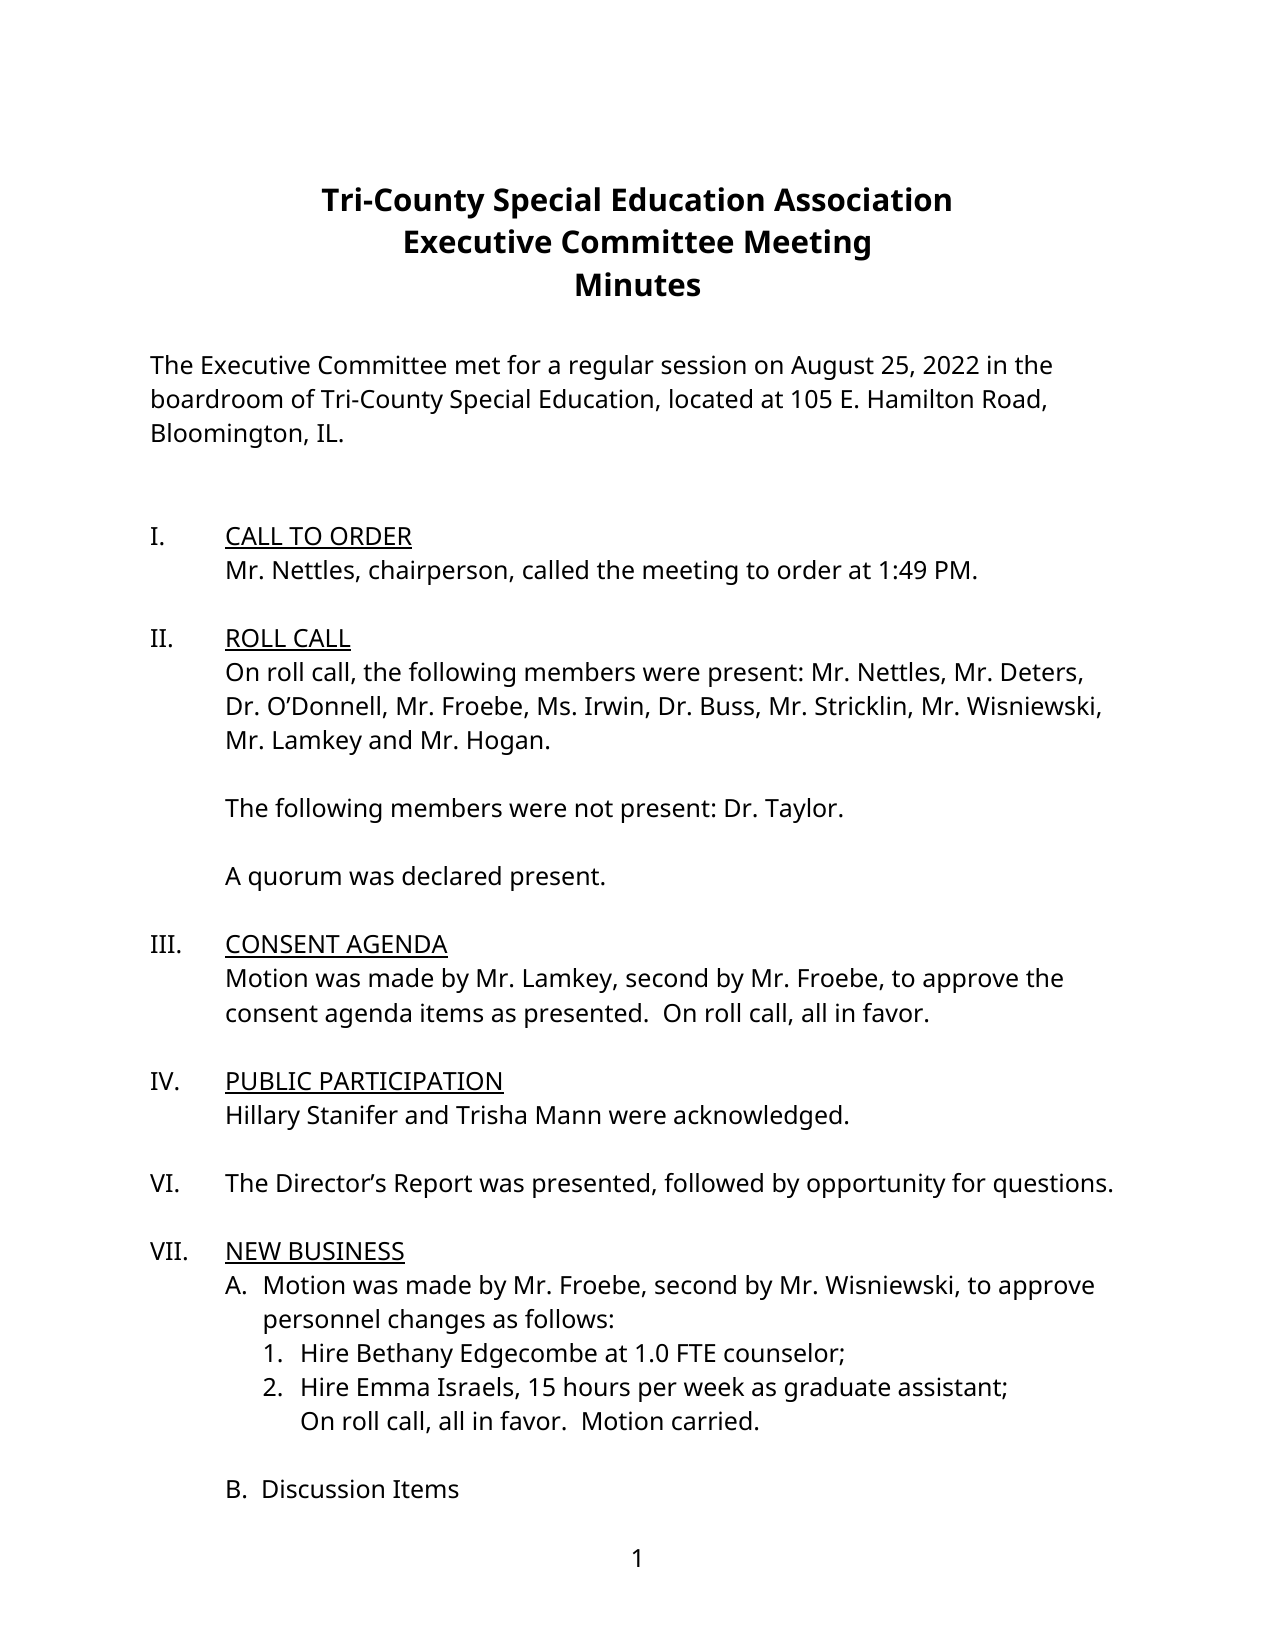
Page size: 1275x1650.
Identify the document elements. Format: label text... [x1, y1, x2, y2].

text The Executive Committee met for a regular session on August 25, 2022 in the boardroom of Tri-County Special Education, located at 105 E. Hamilton Road, Bloomington, IL. [150, 348, 1125, 450]
text VI. The Director’s Report was presented, followed by opportunity for questions. [150, 1166, 1125, 1199]
text Mr. Nettles, chairperson, called the meeting to order at 1:49 PM. [225, 552, 1125, 586]
list ROLL CALL [150, 621, 1125, 654]
text The following members were not present: Dr. Taylor. [225, 791, 1125, 825]
list CONSENT AGENDA [150, 927, 1125, 961]
text VII. NEW BUSINESS [150, 1234, 1125, 1268]
text B. Discussion Items [150, 1472, 1125, 1506]
list Motion was made by Mr. Froebe, second by Mr. Wisniewski, to approve personnel changes as follows: [225, 1268, 1125, 1336]
list PUBLIC PARTICIPATION [150, 1063, 1125, 1097]
list Hillary Stanifer and Trisha Mann were acknowledged. [225, 1097, 1125, 1131]
text Executive Committee Meeting [150, 220, 1125, 263]
text On roll call, all in favor. Motion carried. [300, 1404, 1125, 1438]
list Hire Emma Israels, 15 hours per week as graduate assistant; [262, 1370, 1125, 1404]
text A quorum was declared present. [225, 859, 1125, 893]
text Minutes [150, 263, 1125, 305]
text On roll call, the following members were present: Mr. Nettles, Mr. Deters, Dr. O’Donnell, Mr. Froebe, Ms. Irwin, Dr. Buss, Mr. Stricklin, Mr. Wisniewski, Mr. Lamkey and Mr. Hogan. [225, 654, 1125, 757]
list Motion was made by Mr. Lamkey, second by Mr. Froebe, to approve the consent agenda items as presented. On roll call, all in favor. [225, 961, 1125, 1029]
list Hire Bethany Edgecombe at 1.0 FTE counselor; [262, 1336, 1125, 1370]
list CALL TO ORDER [150, 518, 1125, 552]
text Tri-County Special Education Association [150, 178, 1125, 220]
